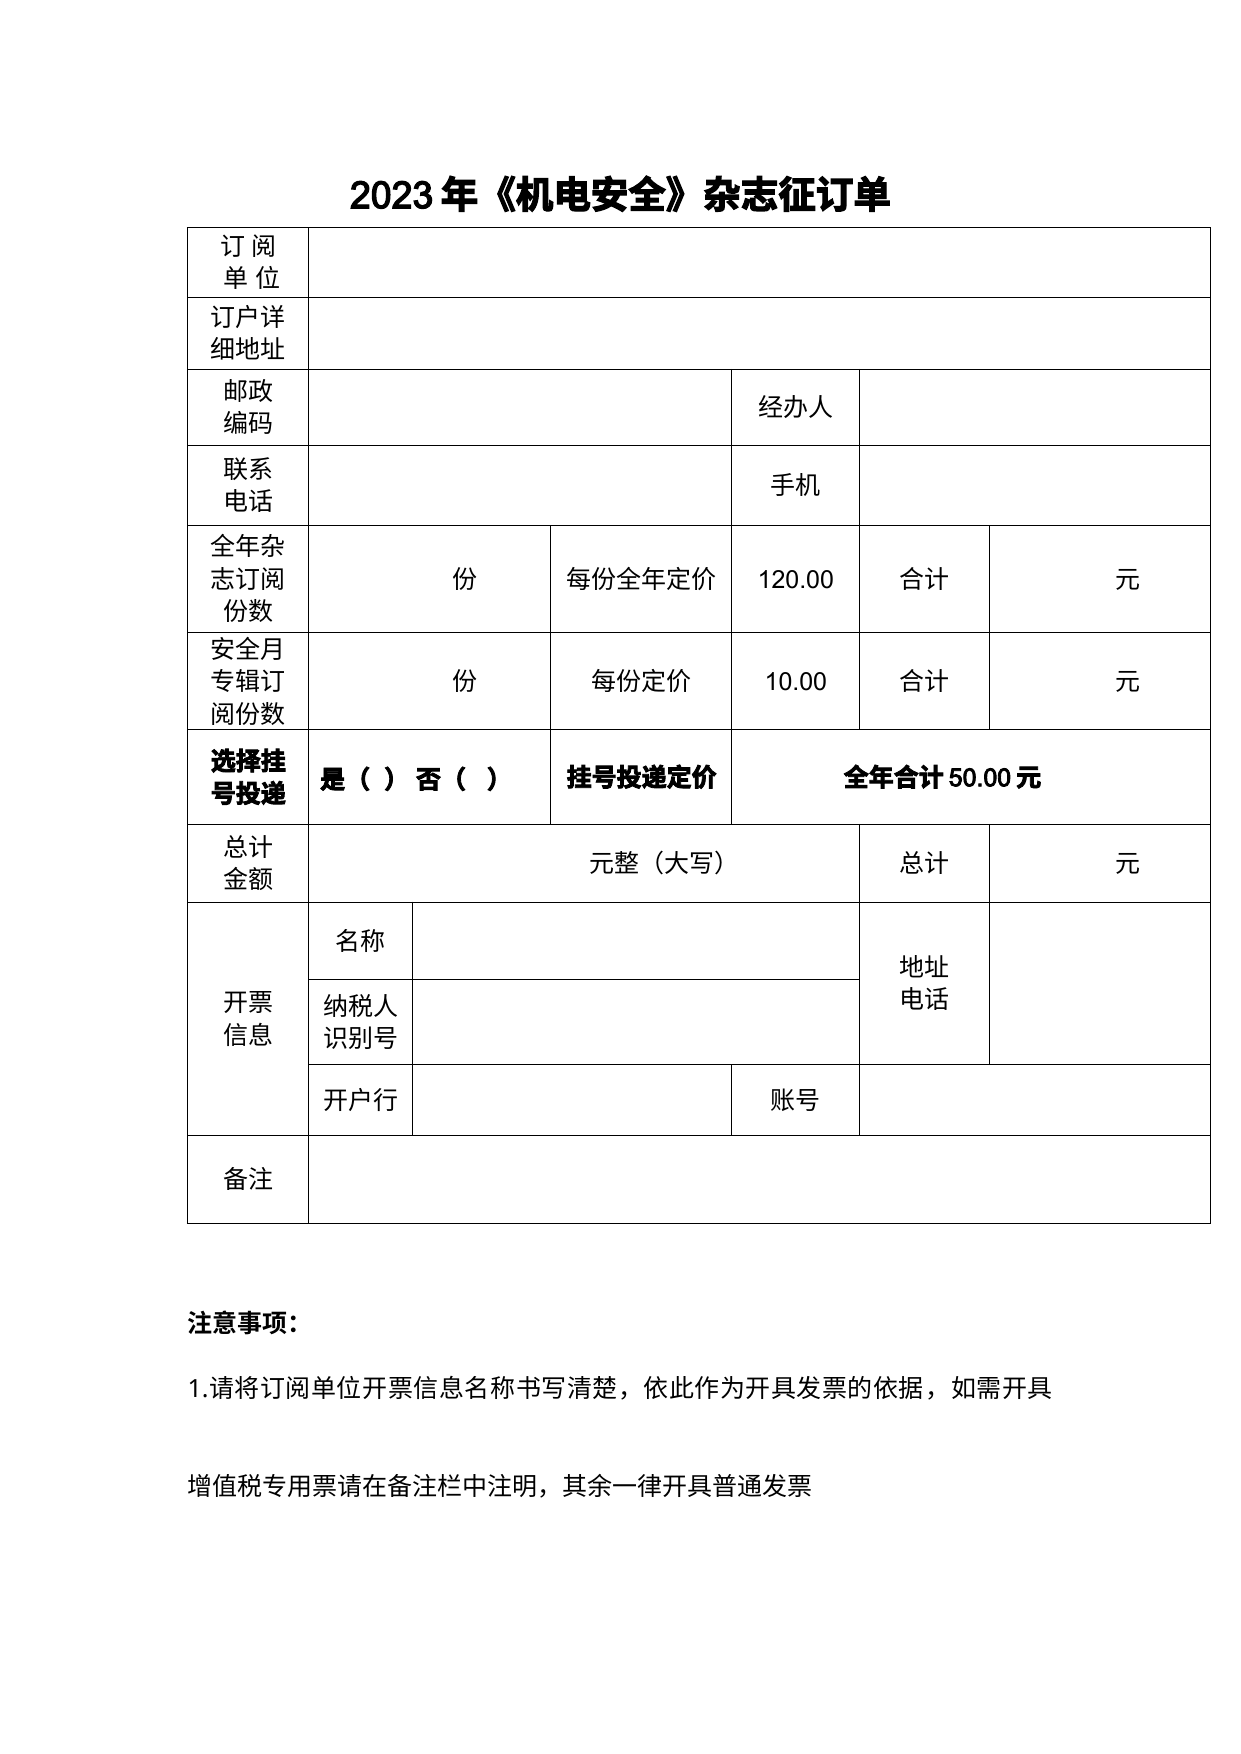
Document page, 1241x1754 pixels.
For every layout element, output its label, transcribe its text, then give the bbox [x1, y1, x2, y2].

table_cell 每份定价 [551, 633, 731, 729]
table_cell [860, 1065, 1210, 1135]
table_cell 每份全年定价 [551, 526, 731, 632]
table_cell [860, 370, 1210, 445]
table_cell 总计 金额 [188, 825, 308, 902]
table_cell 挂号投递定价 [551, 730, 731, 824]
table_cell 经办人 [732, 370, 859, 445]
table_cell 手机 [732, 446, 859, 525]
table_cell 合计 [860, 526, 989, 632]
table_cell 安全月专辑订阅份数 [188, 633, 308, 729]
table_cell [413, 980, 859, 1064]
text 2023年《机电安全》杂志征订单 [187, 162, 1053, 227]
table_cell 纳税人识别号 [309, 980, 412, 1064]
table_cell 开票 信息 [188, 903, 308, 1135]
table_cell [309, 370, 731, 445]
table_cell 开户行 [309, 1065, 412, 1135]
table_cell [860, 446, 1210, 525]
table_cell [309, 1136, 1210, 1223]
table_cell 元 [990, 825, 1210, 902]
table_cell 总计 [860, 825, 989, 902]
table_cell 份 [309, 633, 550, 729]
table_cell 订户详细地址 [188, 298, 308, 369]
table_cell 名称 [309, 903, 412, 979]
table_cell 全年合计50.00元 [732, 730, 1210, 824]
table_cell 元 [990, 526, 1210, 632]
table_cell [413, 903, 859, 979]
table_cell 备注 [188, 1136, 308, 1223]
table_cell [309, 298, 1210, 369]
table_cell [413, 1065, 731, 1135]
table_cell [990, 903, 1210, 1064]
table_cell 账号 [732, 1065, 859, 1135]
table_cell 元 [990, 633, 1210, 729]
text 注意事项： [187, 1289, 1053, 1354]
table_header [309, 228, 1210, 297]
table_cell 联系 电话 [188, 446, 308, 525]
table_cell 120.00 [732, 526, 859, 632]
table_cell 份 [309, 526, 550, 632]
table_cell 合计 [860, 633, 989, 729]
table_cell 10.00 [732, 633, 859, 729]
table_cell 是（ ） 否（ ） 否（ ） [309, 730, 550, 824]
table_cell [309, 446, 731, 525]
table_cell 元整（大写） [309, 825, 859, 902]
table_cell 邮政 编码 [188, 370, 308, 445]
table_cell 全年杂志订阅份数 [188, 526, 308, 632]
table_header 订 阅 单 位 [188, 228, 308, 297]
table_cell 地址 电话 [860, 903, 989, 1064]
list 1.请将订阅单位开票信息名称书写清楚，依此作为开具发票的依据，如需开具增值税专用票请在备注栏中注明，其余一律开具普通发票 [187, 1354, 1053, 1517]
table_cell 选择挂号投递 [188, 730, 308, 824]
